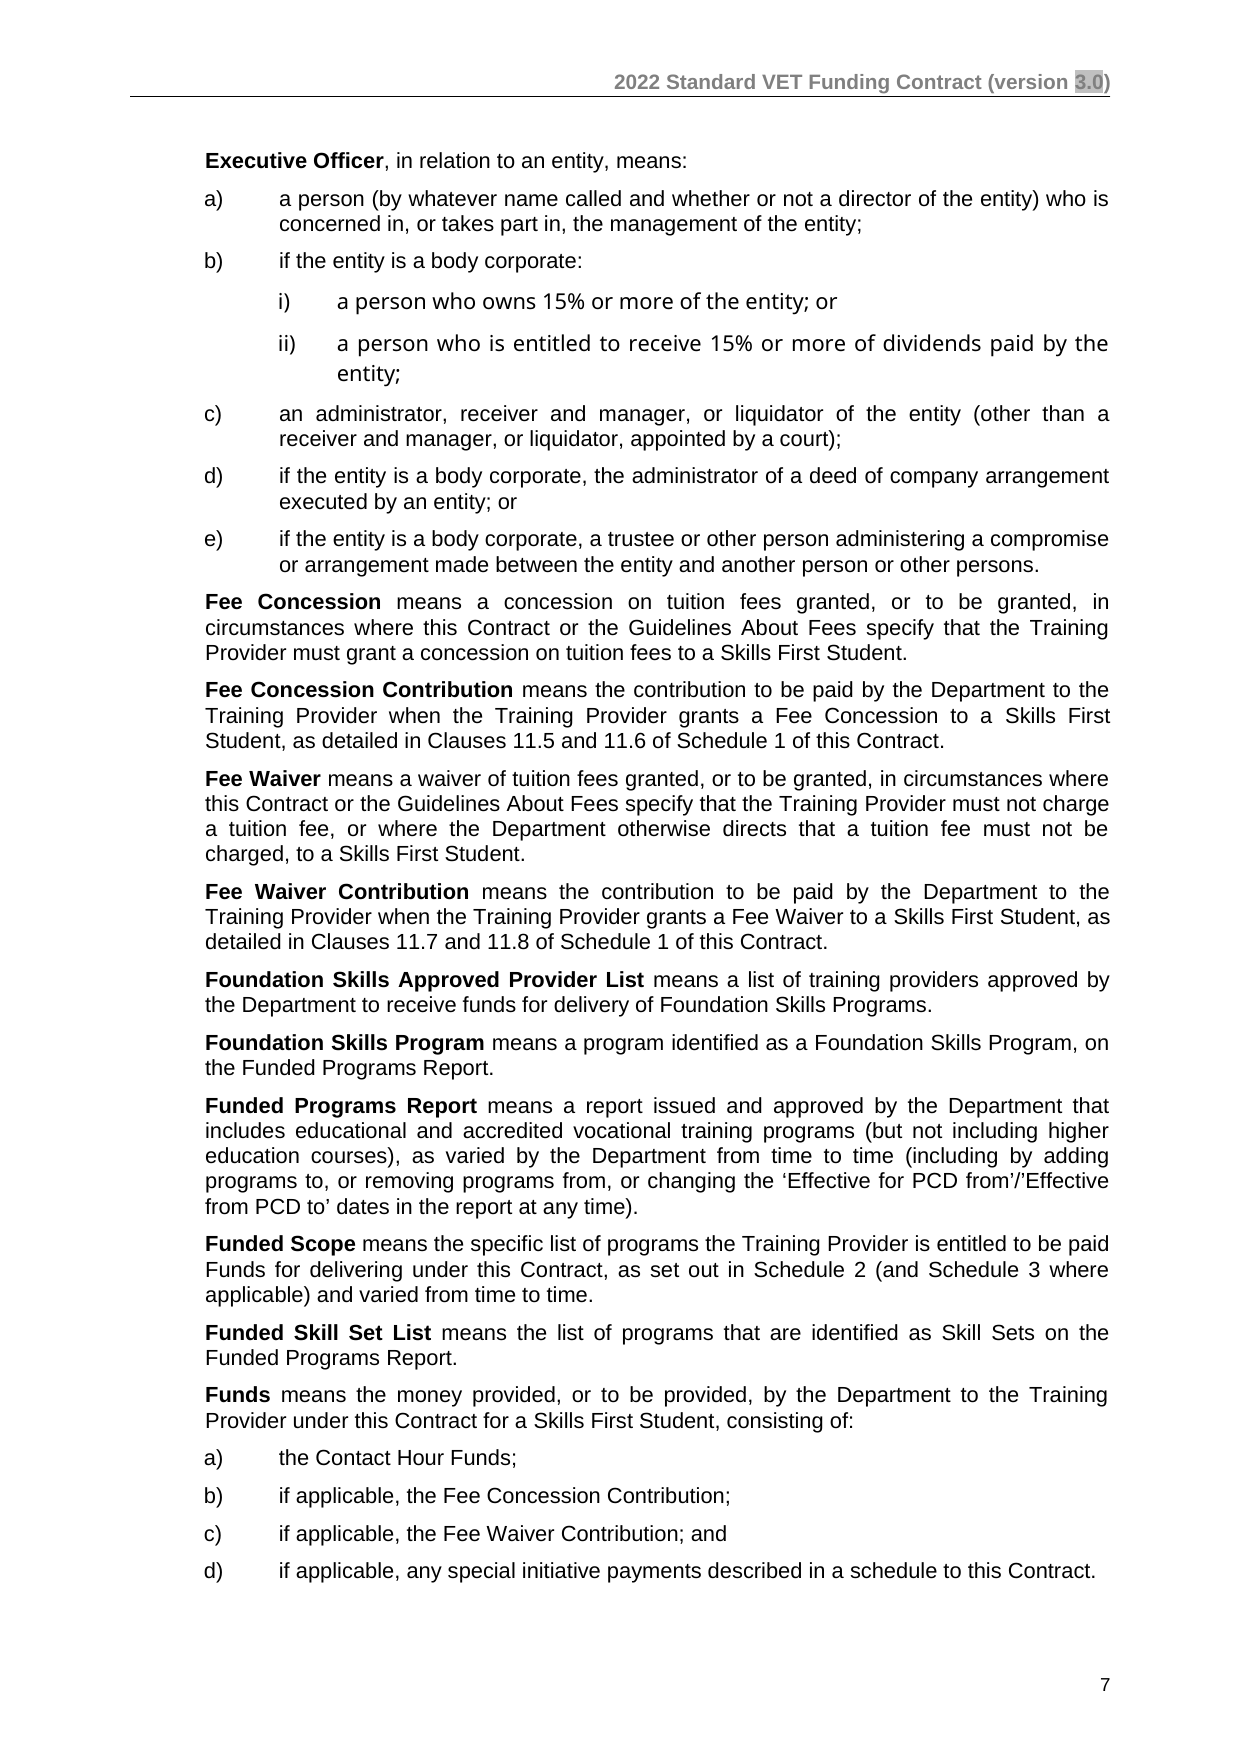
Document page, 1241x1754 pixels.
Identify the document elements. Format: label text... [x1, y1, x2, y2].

list if the entity is a body corporate, the administrator of a deed of company arrangement executed by an entity; or [204, 463, 1110, 514]
subtitle a person who is entitled to receive 15% or more of dividends paid by the entity; [278, 328, 1110, 388]
text Funded Skill Set List means the list of programs that are identified as Skill Sets on the Funded Programs Report. [205, 1319, 1110, 1370]
text Funded Scope means the specific list of programs the Training Provider is entitled to be paid Funds for delivering under this Contract, as set out in Schedule 2 (and Schedule 3 where applicable) and varied from time to time. [205, 1231, 1110, 1307]
list a person (by whatever name called and whether or not a director of the entity) who is concerned in, or takes part in, the management of the entity; [204, 185, 1110, 236]
list the Contact Hour Funds; [204, 1445, 1110, 1470]
list if applicable, the Fee Concession Contribution; [204, 1483, 1110, 1508]
text Fee Waiver Contribution means the contribution to be paid by the Department to the Training Provider when the Training Provider grants a Fee Waiver to a Skills First Student, as detailed in Clauses 11.7 and 11.8 of Schedule 1 of this Contract. [205, 879, 1110, 954]
text Fee Waiver means a waiver of tuition fees granted, or to be granted, in circumstances where this Contract or the Guidelines About Fees specify that the Training Provider must not charge a tuition fee, or where the Department otherwise directs that a tuition fee must not be charged, to a Skills First Student. [205, 765, 1110, 866]
list if applicable, the Fee Waiver Contribution; and [204, 1521, 1110, 1546]
list if the entity is a body corporate, a trustee or other person administering a compromise or arrangement made between the entity and another person or other persons. [204, 526, 1110, 577]
text Foundation Skills Program means a program identified as a Foundation Skills Program, on the Funded Programs Report. [205, 1030, 1110, 1080]
text Fee Concession means a concession on tuition fees granted, or to be granted, in circumstances where this Contract or the Guidelines About Fees specify that the Training Provider must grant a concession on tuition fees to a Skills First Student. [205, 589, 1110, 665]
text Fee Concession Contribution means the contribution to be paid by the Department to the Training Provider when the Training Provider grants a Fee Concession to a Skills First Student, as detailed in Clauses 11.5 and 11.6 of Schedule 1 of this Contract. [205, 677, 1110, 753]
subtitle a person who owns 15% or more of the entity; or [278, 286, 1110, 316]
text Executive Officer, in relation to an entity, means: [205, 148, 1110, 173]
text Funds means the money provided, or to be provided, by the Department to the Training Provider under this Contract for a Skills First Student, consisting of: [205, 1382, 1110, 1433]
text Foundation Skills Approved Provider List means a list of training providers approved by the Department to receive funds for delivery of Foundation Skills Programs. [205, 967, 1110, 1017]
list if applicable, any special initiative payments described in a schedule to this Contract. [204, 1558, 1110, 1583]
list an administrator, receiver and manager, or liquidator of the entity (other than a receiver and manager, or liquidator, appointed by a court); [204, 400, 1110, 451]
list if the entity is a body corporate: [204, 248, 1110, 273]
text Funded Programs Report means a report issued and approved by the Department that includes educational and accredited vocational training programs (but not including higher education courses), as varied by the Department from time to time (including by adding programs to, or removing programs from, or changing the ‘Effective for PCD from’/’Effective from PCD to’ dates in the report at any time). [205, 1093, 1110, 1219]
